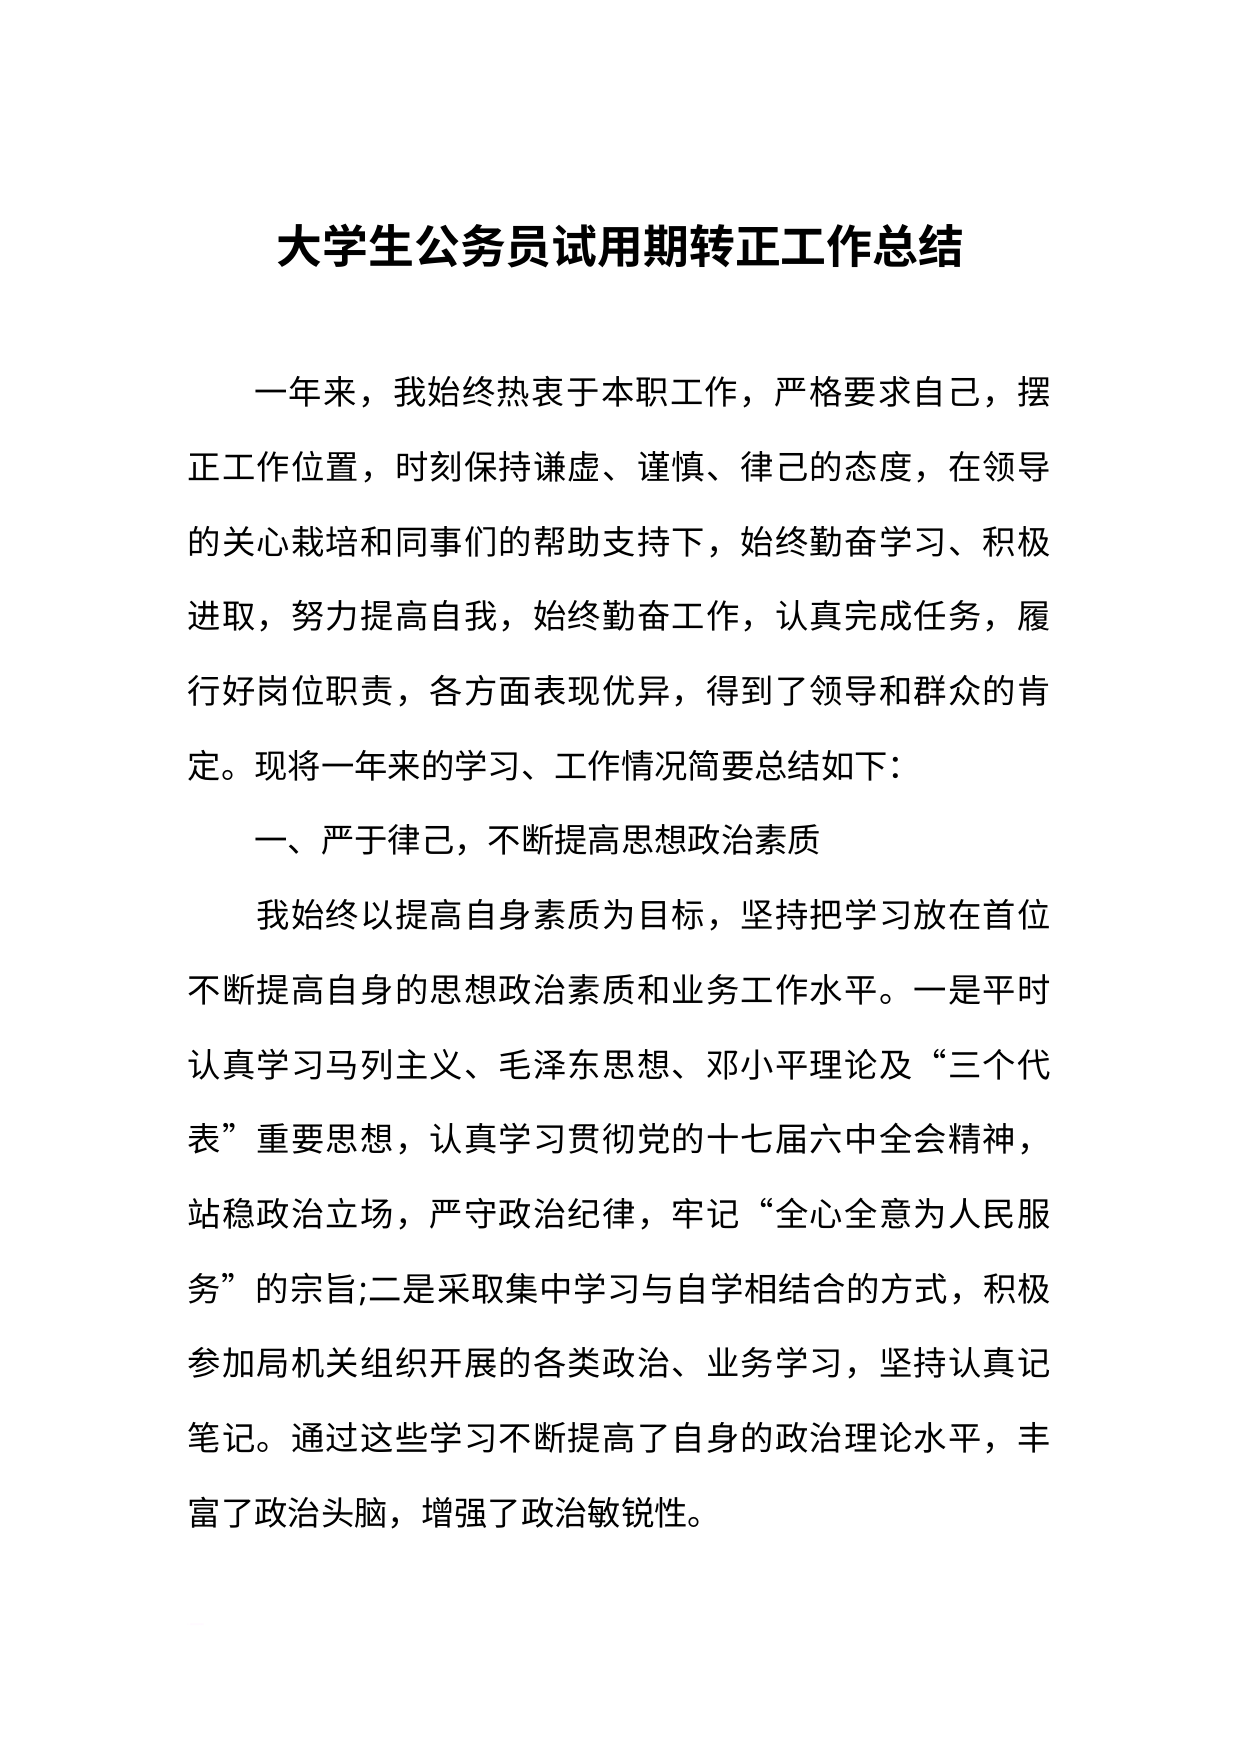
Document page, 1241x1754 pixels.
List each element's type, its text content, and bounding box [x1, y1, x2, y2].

text 大学生公务员试用期转正工作总结 [187, 194, 1053, 292]
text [187, 358, 1053, 1543]
